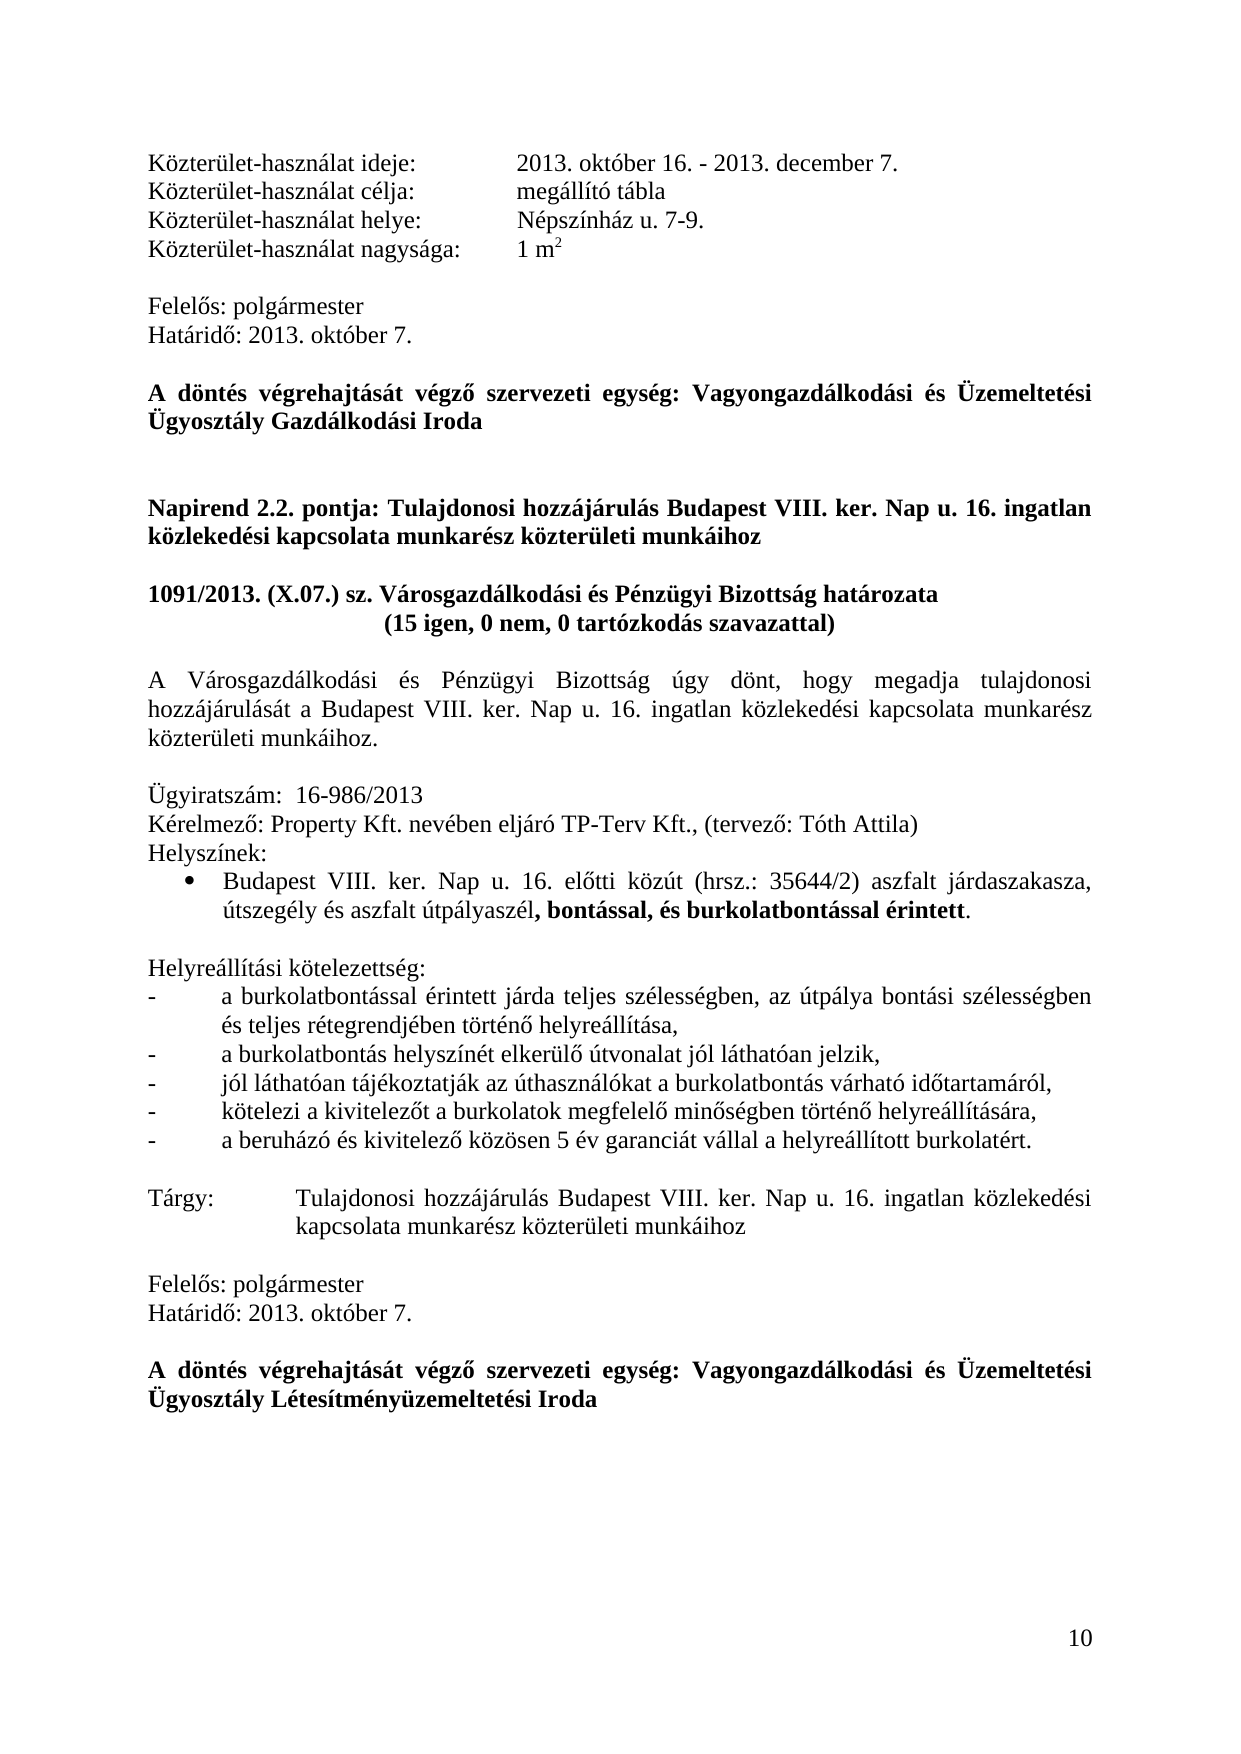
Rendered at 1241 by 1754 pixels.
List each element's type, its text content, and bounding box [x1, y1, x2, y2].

text Tárgy: Tulajdonosi hozzájárulás Budapest VIII. ker. Nap u. 16. ingatlan közlekedési kapcsolata munkarész közterületi munkáihoz [148, 1183, 1093, 1240]
text Helyszínek: [148, 838, 1093, 866]
text Kérelmező: Property Kft. nevében eljáró TP-Terv Kft., (tervező: Tóth Attila) [148, 809, 1093, 838]
text Napirend 2.2. pontja: Tulajdonosi hozzájárulás Budapest VIII. ker. Nap u. 16. ingatlan közlekedési kapcsolata munkarész közterületi munkáihoz [148, 493, 1093, 550]
text Közterület-használat célja: megállító tábla [148, 176, 1093, 205]
text Közterület-használat helye: Népszínház u. 7-9. [148, 205, 1093, 234]
text Határidő: 2013. október 7. [148, 320, 1093, 349]
text 1091/2013. (X.07.) sz. Városgazdálkodási és Pénzügyi Bizottság határozata [148, 579, 1093, 608]
text (15 igen, 0 nem, 0 tartózkodás szavazattal) [148, 608, 1093, 636]
text - jól láthatóan tájékoztatják az úthasználókat a burkolatbontás várható időtartamáról, [148, 1068, 1093, 1096]
text Felelős: polgármester [148, 291, 1093, 320]
list Budapest VIII. ker. Nap u. 16. előtti közút (hrsz.: 35644/2) aszfalt járdaszakasza, útszegély és aszfalt útpályaszél, bontással, és burkolatbontással érintett. [185, 866, 1093, 924]
text A Városgazdálkodási és Pénzügyi Bizottság úgy dönt, hogy megadja tulajdonosi hozzájárulását a Budapest VIII. ker. Nap u. 16. ingatlan közlekedési kapcsolata munkarész közterületi munkáihoz. [148, 665, 1093, 751]
text A döntés végrehajtását végző szervezeti egység: Vagyongazdálkodási és Üzemeltetési Ügyosztály Gazdálkodási Iroda [148, 378, 1093, 435]
text Helyreállítási kötelezettség: [148, 953, 1093, 981]
text A döntés végrehajtását végző szervezeti egység: Vagyongazdálkodási és Üzemeltetési Ügyosztály Létesítményüzemeltetési Iroda [148, 1355, 1093, 1413]
text Közterület-használat ideje: 2013. október 16. - 2013. december 7. [148, 148, 1093, 176]
text Felelős: polgármester [148, 1269, 1093, 1298]
text Határidő: 2013. október 7. [148, 1298, 1093, 1326]
text - kötelezi a kivitelezőt a burkolatok megfelelő minőségben történő helyreállítására, [148, 1096, 1093, 1125]
text Ügyiratszám: 16-986/2013 [148, 780, 1093, 809]
text Közterület-használat nagysága: 1 m2 [148, 234, 1093, 263]
text - a burkolatbontással érintett járda teljes szélességben, az útpálya bontási szélességben és teljes rétegrendjében történő helyreállítása, [148, 981, 1093, 1039]
text - a beruházó és kivitelező közösen 5 év garanciát vállal a helyreállított burkolatért. [148, 1125, 1093, 1154]
text - a burkolatbontás helyszínét elkerülő útvonalat jól láthatóan jelzik, [148, 1039, 1093, 1068]
